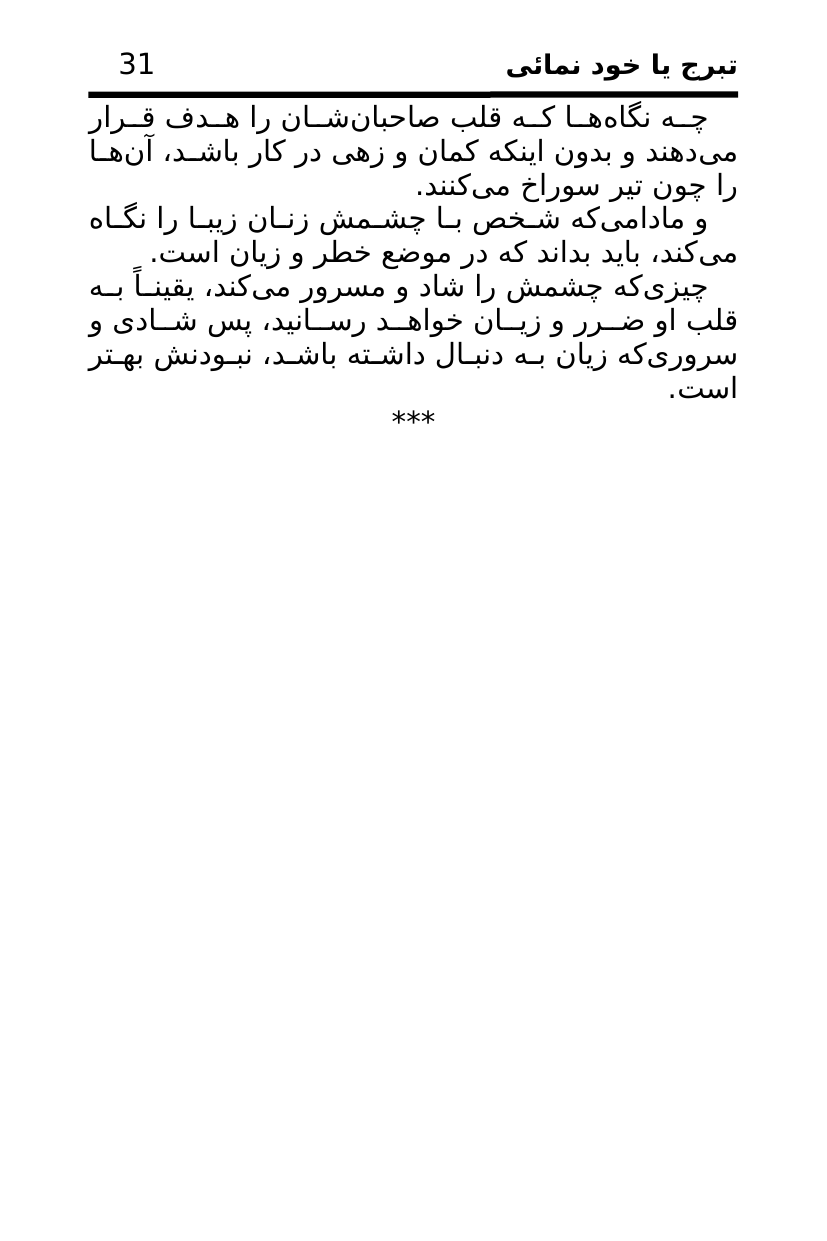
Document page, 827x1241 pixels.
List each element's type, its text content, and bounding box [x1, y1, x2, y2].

text و مادامی‌که شخص با چشمش زنان زیبا را نگاه می‌کند، باید بداند که در موضع خطر و زیان است. [89, 202, 738, 270]
text *** [89, 406, 738, 439]
text چیزی‌که چشمش را شاد و مسرور می‌کند، یقیناً به قلب او ضرر و زیان خواهد رسانید، پس شادی و سروری‌که زیان به دنبال داشته باشد، نبودنش بهتر است. [89, 270, 738, 406]
text چه نگاه‌ها که قلب صاحبان‌شان را هدف قرار می‌دهند و بدون اینکه کمان و زهی در کار باشد، آن‌ها را چون تیر سوراخ می‌کنند. [89, 100, 738, 202]
